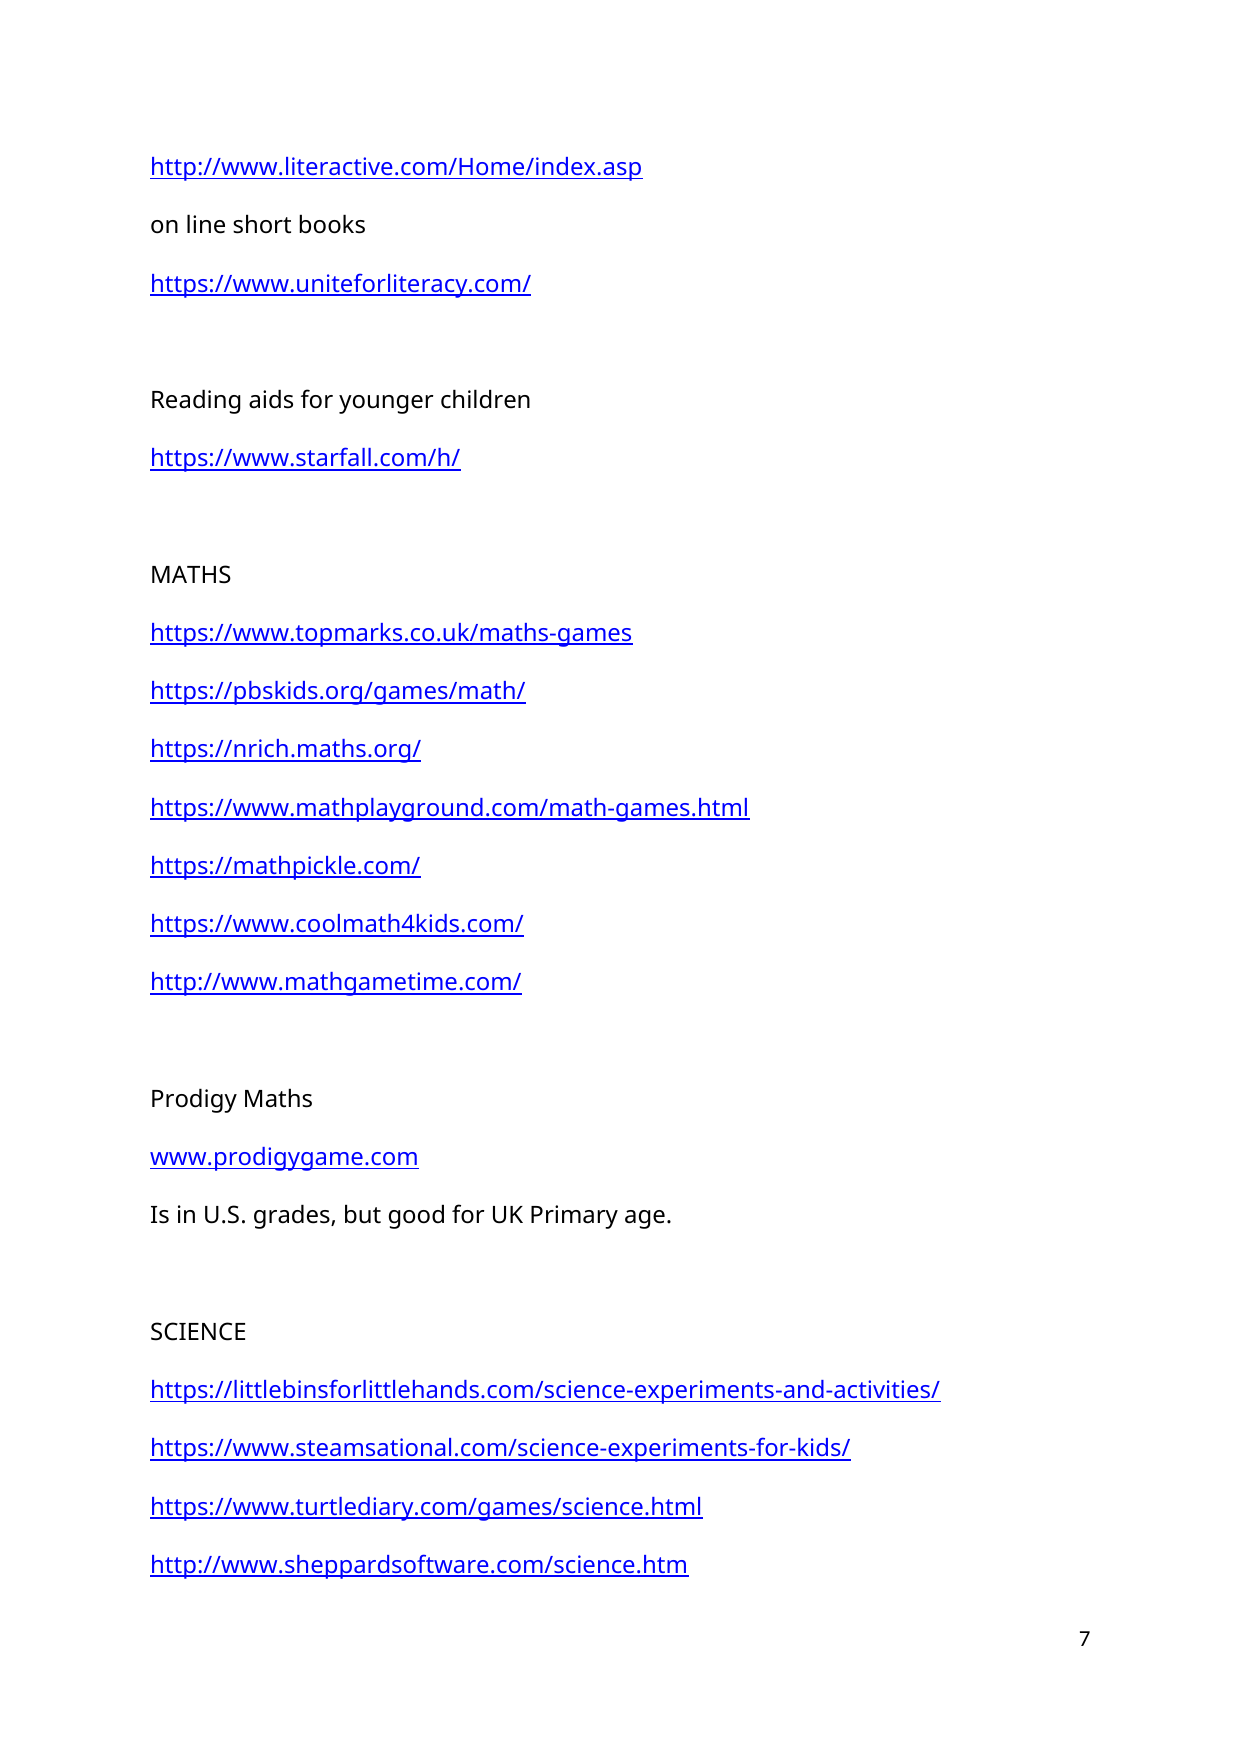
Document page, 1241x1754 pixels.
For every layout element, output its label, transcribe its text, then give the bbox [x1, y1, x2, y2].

text Is in U.S. grades, but good for UK Primary age. [150, 1198, 1090, 1231]
text Prodigy Maths [150, 1082, 1090, 1114]
text https://littlebinsforlittlehands.com/science-experiments-and-activities/ [150, 1373, 1090, 1405]
text http://www.mathgametime.com/ [150, 965, 1090, 998]
text https://www.steamsational.com/science-experiments-for-kids/ [150, 1431, 1090, 1464]
text https://www.topmarks.co.uk/maths-games [150, 616, 1090, 648]
text on line short books [150, 208, 1090, 241]
text https://www.mathplayground.com/math-games.html [150, 791, 1090, 823]
text SCIENCE [150, 1314, 1090, 1347]
text www.prodigygame.com [150, 1140, 1090, 1172]
text https://mathpickle.com/ [150, 849, 1090, 881]
text MATHS [150, 558, 1090, 590]
text https://www.uniteforliteracy.com/ [150, 266, 1090, 299]
text https://pbskids.org/games/math/ [150, 674, 1090, 707]
text https://www.coolmath4kids.com/ [150, 907, 1090, 939]
text Reading aids for younger children [150, 383, 1090, 416]
text https://www.turtlediary.com/games/science.html [150, 1489, 1090, 1522]
text https://www.starfall.com/h/ [150, 441, 1090, 474]
text http://www.literactive.com/Home/index.asp [150, 150, 1090, 183]
text http://www.sheppardsoftware.com/science.htm [150, 1547, 1090, 1580]
text https://nrich.maths.org/ [150, 732, 1090, 765]
